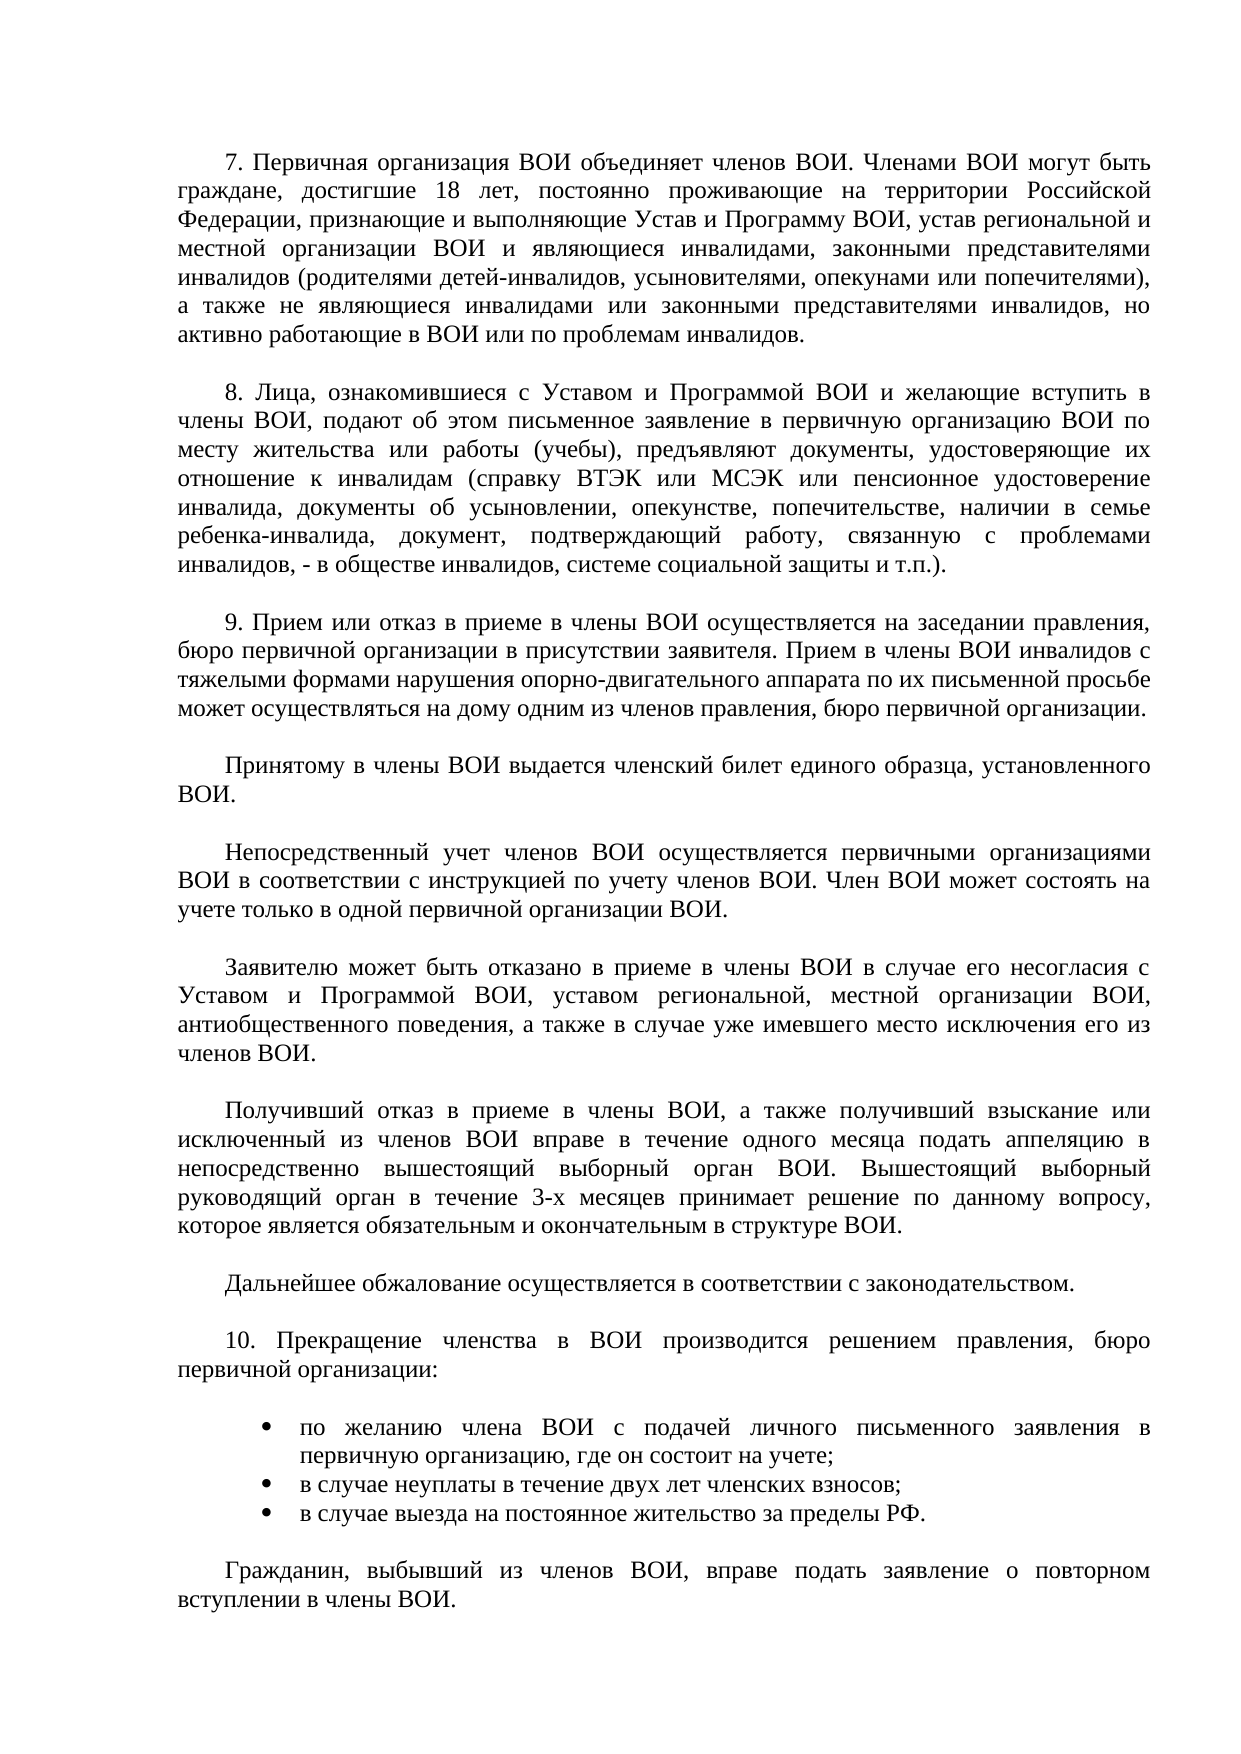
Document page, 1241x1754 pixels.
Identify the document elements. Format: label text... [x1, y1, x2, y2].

list в случае выезда на постоянное жительство за пределы РФ. [262, 1498, 1152, 1527]
text 7. Первичная организация ВОИ объединяет членов ВОИ. Членами ВОИ могут быть граждане, достигшие 18 лет, постоянно проживающие на территории Российской Федерации, признающие и выполняющие Устав и Программу ВОИ, устав региональной и местной организации ВОИ и являющиеся инвалидами, законными представителями инвалидов (родителями детей-инвалидов, усыновителями, опекунами или попечителями), а также не являющиеся инвалидами или законными представителями инвалидов, но активно работающие в ВОИ или по проблемам инвалидов. [177, 147, 1152, 348]
text Принятому в члены ВОИ выдается членский билет единого образца, установленного ВОИ. [177, 751, 1152, 808]
text Гражданин, выбывший из членов ВОИ, вправе подать заявление о повторном вступлении в члены ВОИ. [177, 1556, 1152, 1613]
text 9. Прием или отказ в приеме в члены ВОИ осуществляется на заседании правления, бюро первичной организации в присутствии заявителя. Прием в члены ВОИ инвалидов с тяжелыми формами нарушения опорно-двигательного аппарата по их письменной просьбе может осуществляться на дому одним из членов правления, бюро первичной организации. [177, 607, 1152, 722]
text Заявителю может быть отказано в приеме в члены ВОИ в случае его несогласия с Уставом и Программой ВОИ, уставом региональной, местной организации ВОИ, антиобщественного поведения, а также в случае уже имевшего место исключения его из членов ВОИ. [177, 952, 1152, 1067]
text 8. Лица, ознакомившиеся с Уставом и Программой ВОИ и желающие вступить в члены ВОИ, подают об этом письменное заявление в первичную организацию ВОИ по месту жительства или работы (учебы), предъявляют документы, удостоверяющие их отношение к инвалидам (справку ВТЭК или МСЭК или пенсионное удостоверение инвалида, документы об усыновлении, опекунстве, попечительстве, наличии в семье ребенка-инвалида, документ, подтверждающий работу, связанную с проблемами инвалидов, - в обществе инвалидов, системе социальной защиты и т.п.). [177, 377, 1152, 578]
text Получивший отказ в приеме в члены ВОИ, а также получивший взыскание или исключенный из членов ВОИ вправе в течение одного месяца подать аппеляцию в непосредственно вышестоящий выборный орган ВОИ. Вышестоящий выборный руководящий орган в течение 3-х месяцев принимает решение по данному вопросу, которое является обязательным и окончательным в структуре ВОИ. [177, 1096, 1152, 1239]
text Дальнейшее обжалование осуществляется в соответствии с законодательством. [177, 1268, 1152, 1297]
text Непосредственный учет членов ВОИ осуществляется первичными организациями ВОИ в соответствии с инструкцией по учету членов ВОИ. Член ВОИ может состоять на учете только в одной первичной организации ВОИ. [177, 837, 1152, 923]
text 10. Прекращение членства в ВОИ производится решением правления, бюро первичной организации: [177, 1326, 1152, 1383]
list в случае неуплаты в течение двух лет членских взносов; [262, 1469, 1152, 1498]
list по желанию члена ВОИ с подачей личного письменного заявления в первичную организацию, где он состоит на учете; [262, 1412, 1152, 1469]
